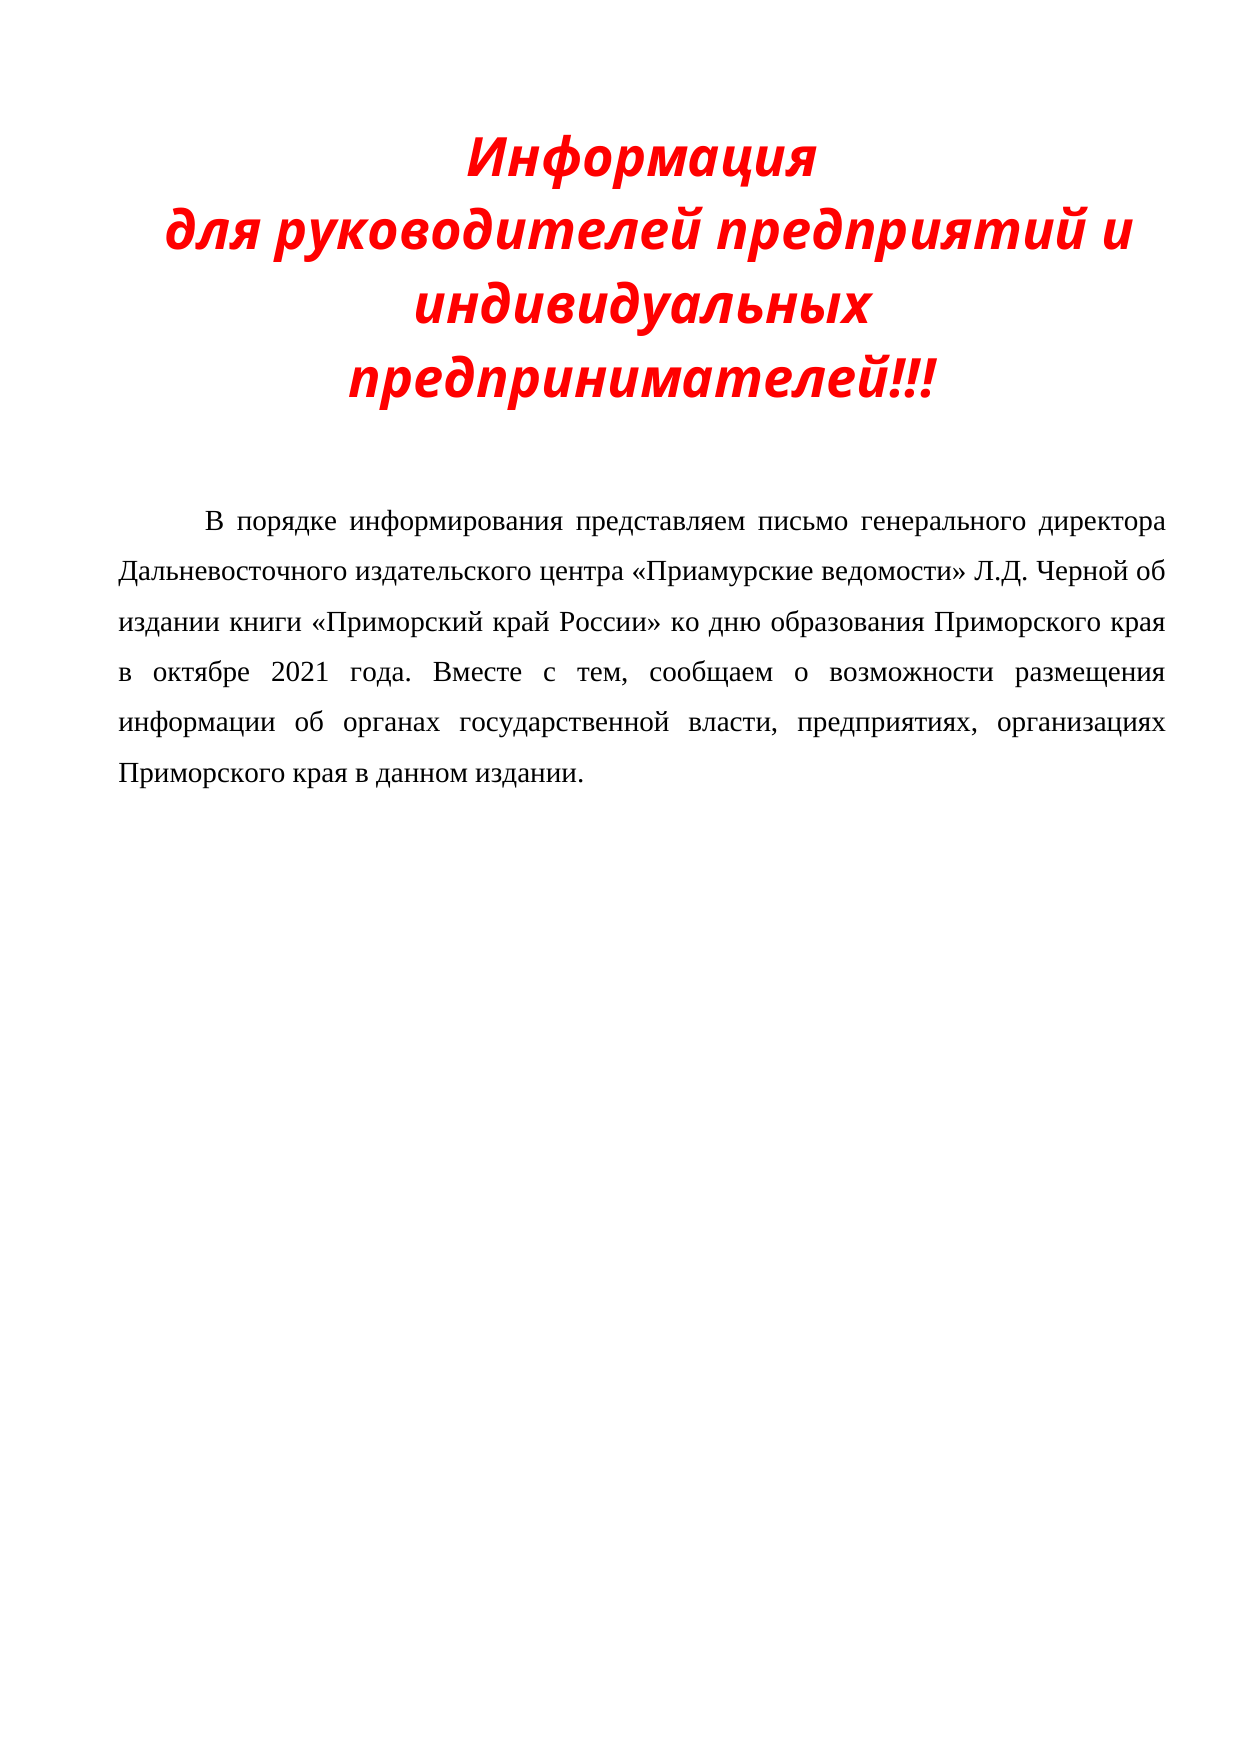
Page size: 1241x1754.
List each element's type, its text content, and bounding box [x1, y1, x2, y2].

text Информация [118, 118, 1167, 192]
text В порядке информирования представляем письмо генерального директора Дальневосточного издательского центра «Приамурские ведомости» Л.Д. Черной об издании книги «Приморский край России» ко дню образования Приморского края в октябре 2021 года. Вместе с тем, сообщаем о возможности размещения информации об органах государственной власти, предприятиях, организациях Приморского края в данном издании. [118, 503, 1167, 788]
text для руководителей предприятий и индивидуальных предпринимателей!!! [118, 192, 1167, 413]
